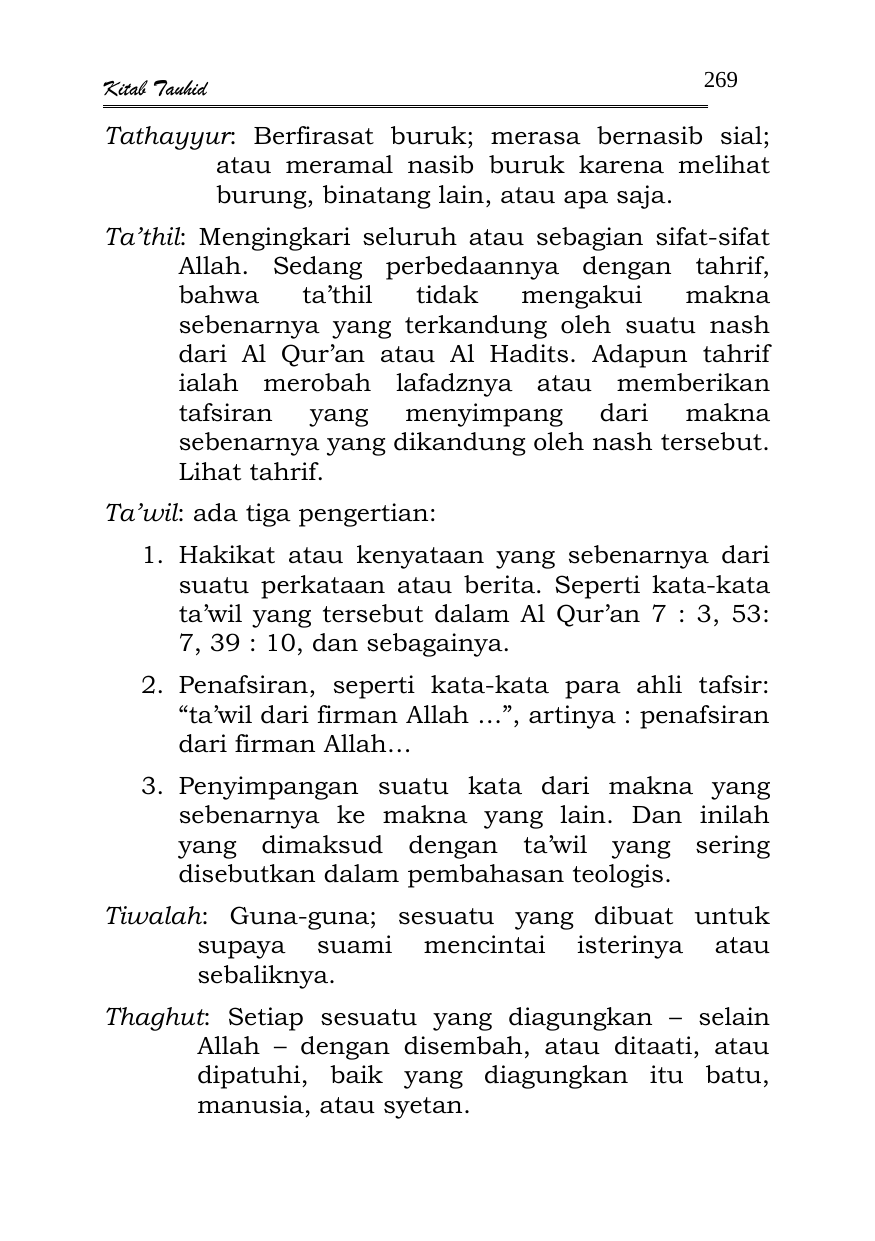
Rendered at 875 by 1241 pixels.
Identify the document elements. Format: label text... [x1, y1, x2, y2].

text Thaghut: Setiap sesuatu yang diagungkan – selain Allah – dengan disembah, atau ditaati, atau dipatuhi, baik yang diagungkan itu batu, manusia, atau syetan. [103, 1001, 771, 1119]
text Tiwalah: Guna-guna; sesuatu yang dibuat untuk supaya suami mencintai isterinya atau sebaliknya. [103, 901, 771, 989]
list Penafsiran, seperti kata-kata para ahli tafsir: “ta’wil dari firman Allah …”, artinya : penafsiran dari firman Allah… [141, 670, 771, 758]
list Penyimpangan suatu kata dari makna yang sebenarnya ke makna yang lain. Dan inilah yang dimaksud dengan ta’wil yang sering disebutkan dalam pembahasan teologis. [141, 771, 771, 888]
list Hakikat atau kenyataan yang sebenarnya dari suatu perkataan atau berita. Seperti kata-kata ta’wil yang tersebut dalam Al Qur’an 7 : 3, 53: 7, 39 : 10, dan sebagainya. [141, 540, 771, 658]
text Ta’wil: ada tiga pengertian: [103, 498, 771, 528]
text Ta’thil: Mengingkari seluruh atau sebagian sifat-sifat Allah. Sedang perbedaannya dengan tahrif, bahwa ta’thil tidak mengakui makna sebenarnya yang terkandung oleh suatu nash dari Al Qur’an atau Al Hadits. Adapun tahrif ialah merobah lafadznya atau memberikan tafsiran yang menyimpang dari makna sebenarnya yang dikandung oleh nash tersebut. Lihat tahrif. [103, 221, 771, 486]
text Tathayyur: Berfirasat buruk; merasa bernasib sial; atau meramal nasib buruk karena melihat burung, binatang lain, atau apa saja. [103, 121, 771, 209]
